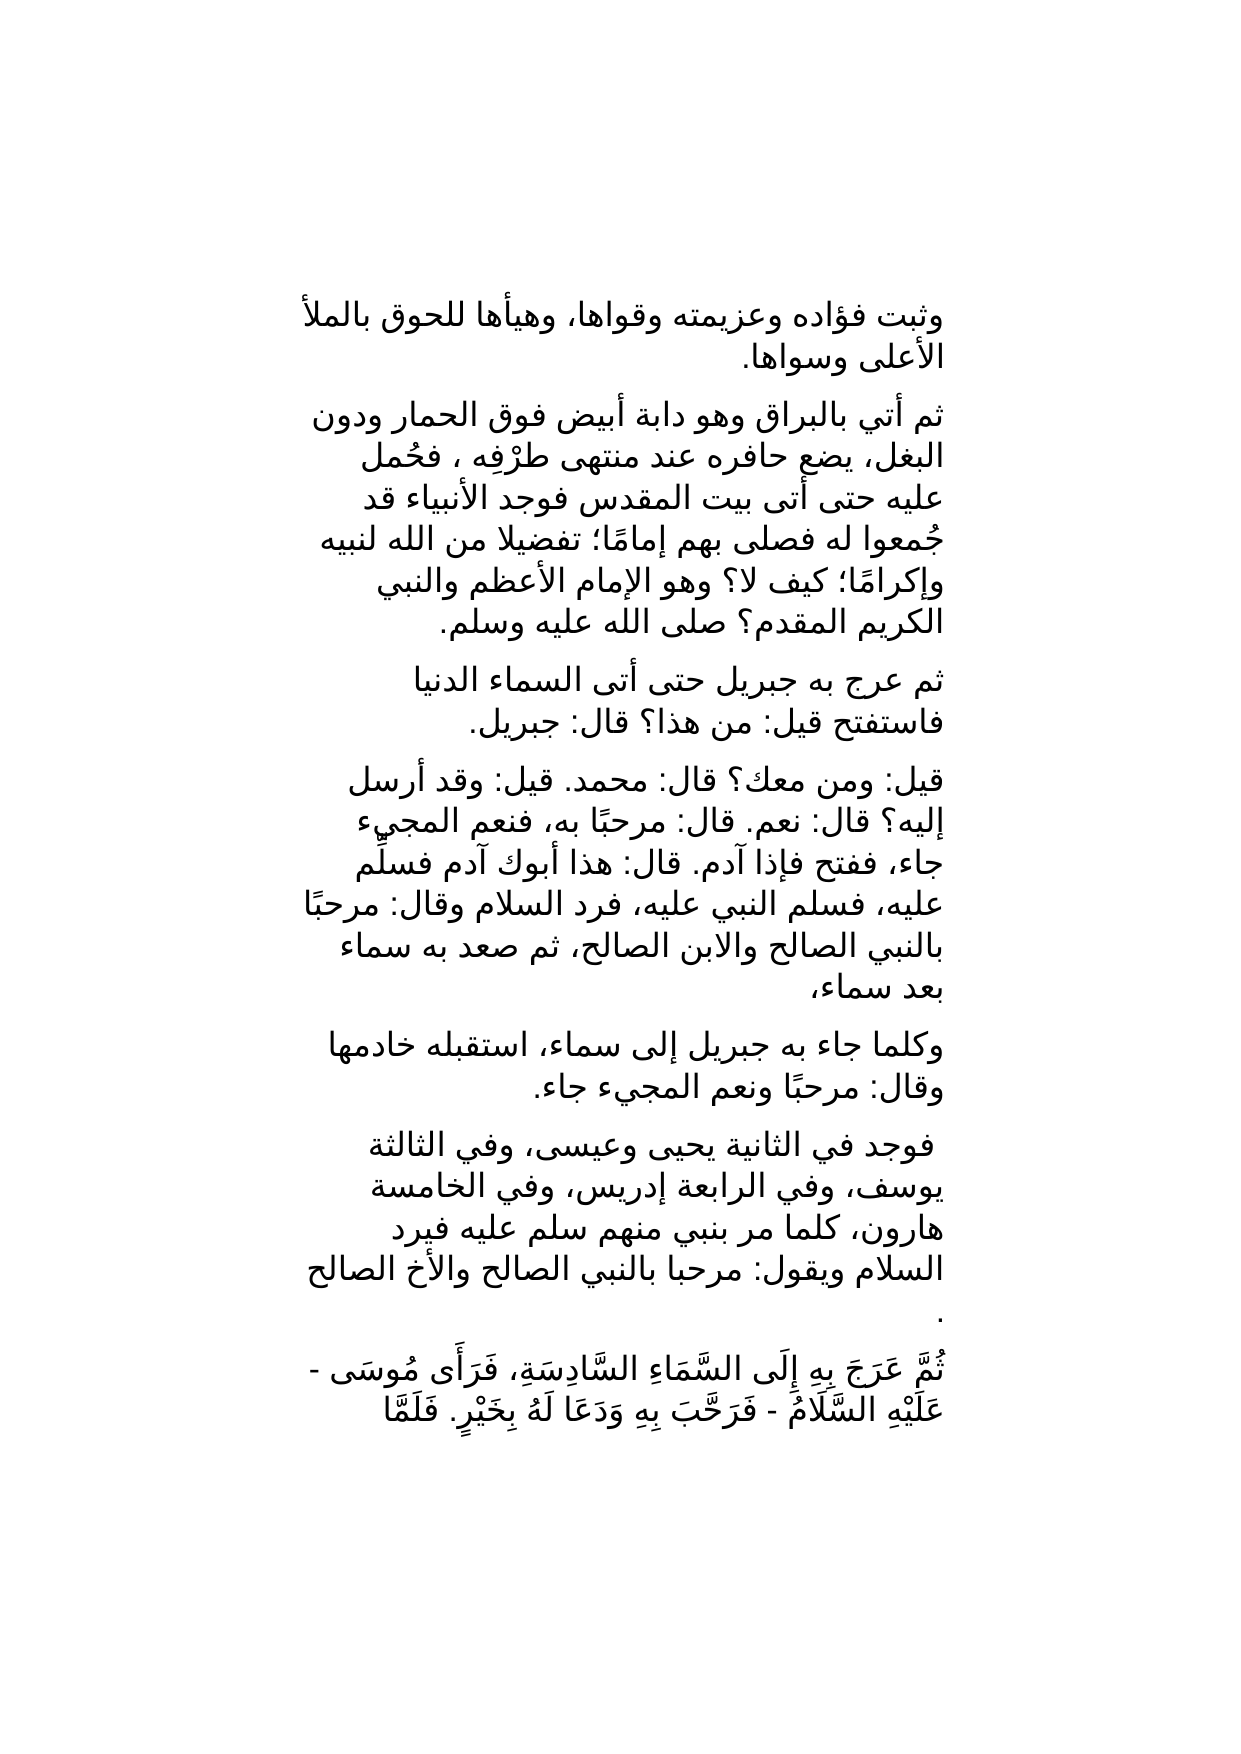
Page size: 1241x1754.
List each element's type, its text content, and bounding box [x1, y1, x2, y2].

text قيل: ومن معك؟ قال: محمد. قيل: وقد أرسل إليه؟ قال: نعم. قال: مرحبًا به، فنعم المجيء جاء، ففتح فإذا آدم. قال: هذا أبوك آدم فسلِّم عليه، فسلم النبي عليه، فرد السلام وقال: مرحبًا بالنبي الصالح والابن الصالح، ثم صعد به سماء بعد سماء، [295, 760, 945, 1006]
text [295, 1349, 945, 1429]
text ثم عرج به جبريل حتى أتى السماء الدنيا فاستفتح قيل: من هذا؟ قال: جبريل. [295, 660, 945, 740]
text ثم أتي بالبراق وهو دابة أبيض فوق الحمار ودون البغل، يضع حافره عند منتهى طرْفِه ، فحُمل عليه حتى أتى بيت المقدس فوجد الأنبياء قد جُمعوا له فصلى بهم إمامًا؛ تفضيلا من الله لنبيه وإكرامًا؛ كيف لا؟ وهو الإمام الأعظم والنبي الكريم المقدم؟ صلى الله عليه وسلم. [295, 395, 945, 641]
text فوجد في الثانية يحيى وعيسى، وفي الثالثة يوسف، وفي الرابعة إدريس، وفي الخامسة هارون، كلما مر بنبي منهم سلم عليه فيرد السلام ويقول: مرحبا بالنبي الصالح والأخ الصالح . [295, 1125, 945, 1329]
text وكلما جاء به جبريل إلى سماء، استقبله خادمها وقال: مرحبًا ونعم المجيء جاء. [295, 1025, 945, 1105]
text وثبت فؤاده وعزيمته وقواها، وهيأها للحوق بالملأ الأعلى وسواها. [295, 295, 945, 375]
